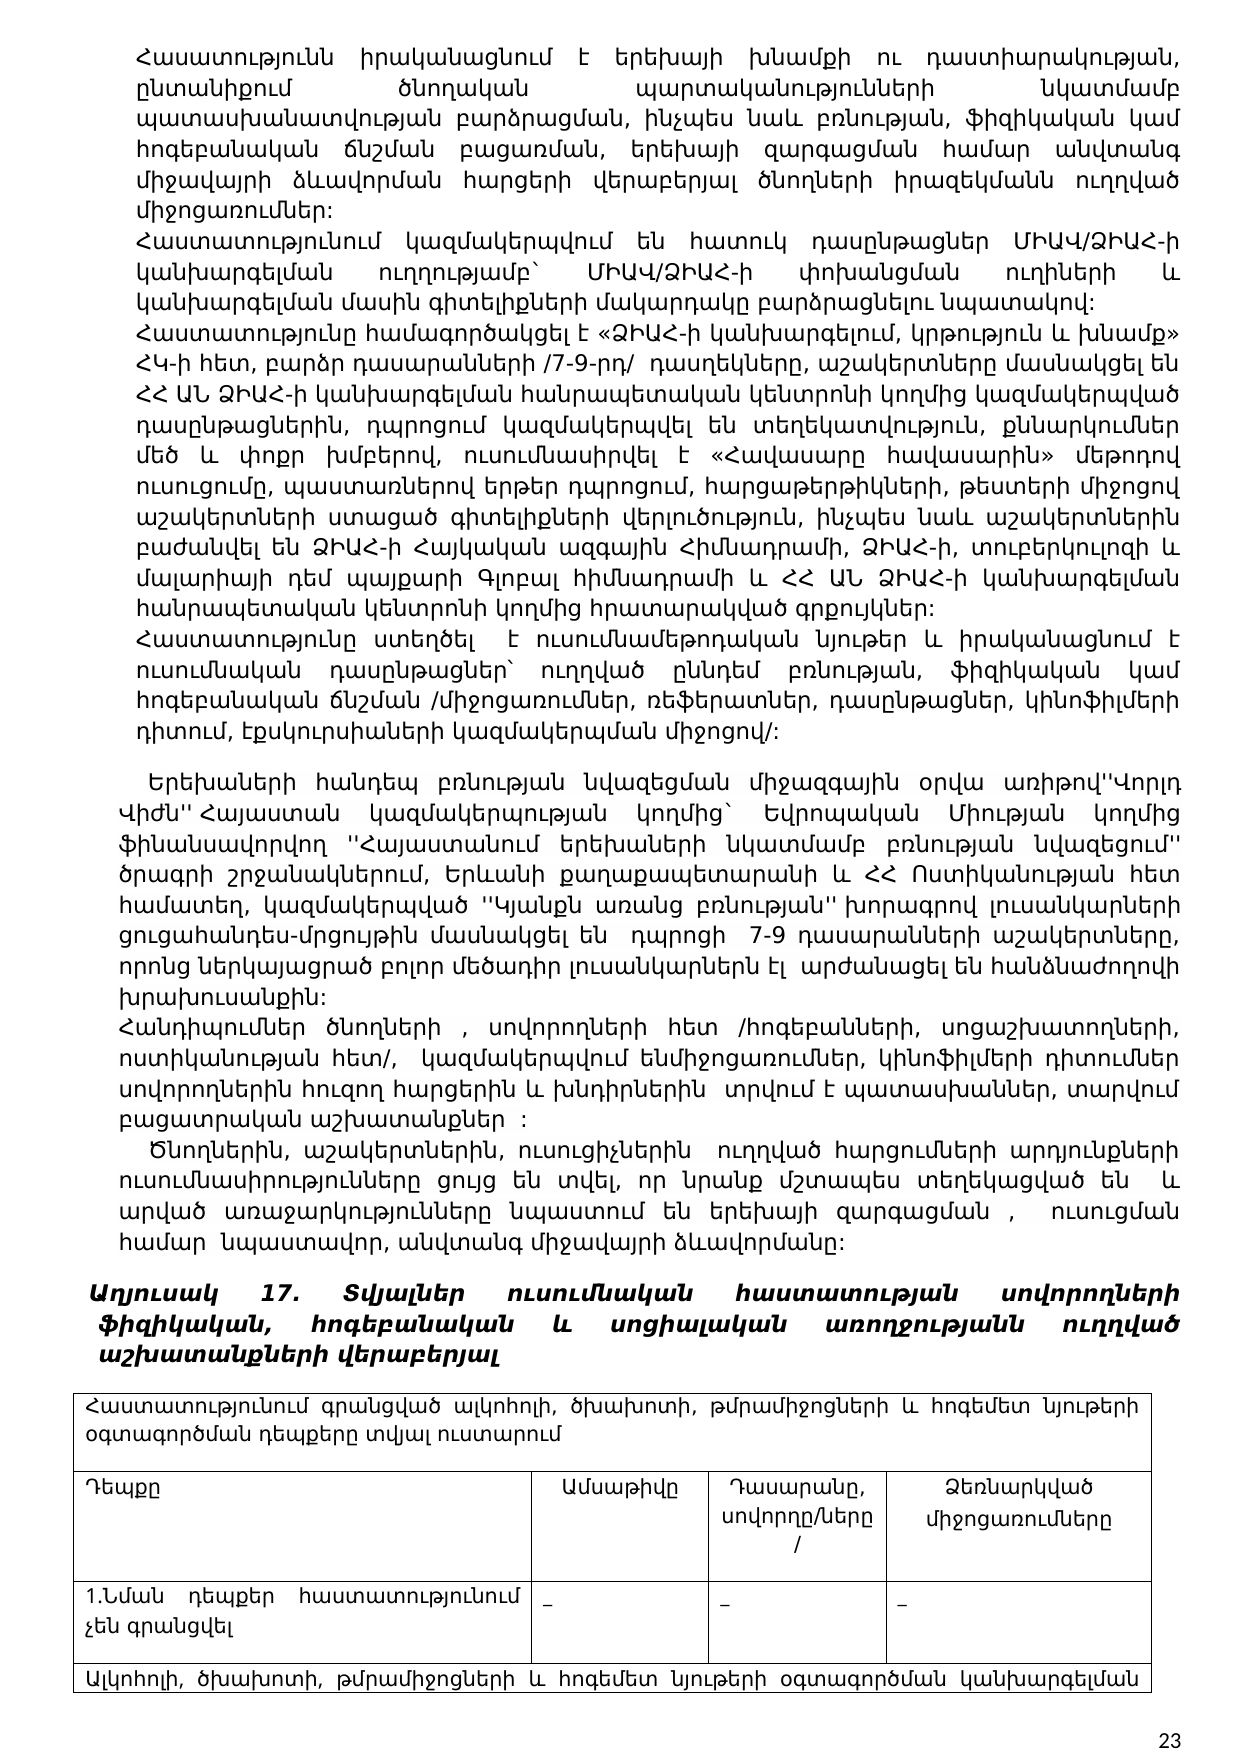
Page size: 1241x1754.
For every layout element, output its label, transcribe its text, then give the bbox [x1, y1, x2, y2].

list Հաստատությունը համագործակցել է «ՁԻԱՀ-ի կանխարգելում, կրթություն և խնամք» ՀԿ-ի հետ, բարձր դասարանների /7-9-րդ/ դասղեկները, աշակերտները մասնակցել են ՀՀ ԱՆ ՁԻԱՀ-ի կանխարգելման հանրապետական կենտրոնի կողմից կազմակերպված դասընթացներին, դպրոցում կազմակերպվել են տեղեկատվություն, քննարկումներ մեծ և փոքր խմբերով, ուսումնասիրվել է «Հավասարը հավասարին» մեթոդով ուսուցումը, պաստառներով երթեր դպրոցում, հարցաթերթիկների, թեստերի միջոցով աշակերտների ստացած գիտելիքների վերլուծություն, ինչպես նաև աշակերտներին բաժանվել են ՁԻԱՀ-ի Հայկական ազգային Հիմնադրամի, ՁԻԱՀ-ի, տուբերկուլոզի և մալարիայի դեմ պայքարի Գլոբալ հիմնադրամի և ՀՀ ԱՆ ՁԻԱՀ-ի կանխարգելման հանրապետական կենտրոնի կողմից հրատարակված գրքույկներ: [136, 320, 1181, 622]
table_cell Դասարանը, սովորղը/ները/ [709, 1472, 886, 1581]
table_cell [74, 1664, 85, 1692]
table_cell _ [887, 1582, 1151, 1663]
table_header Հաստատությունում գրանցված ալկոհոլի, ծխախոտի, թմրամիջոցների և հոգեմետ նյութերի օգտագործման դեպքերը տվյալ ուստարում [74, 1394, 1151, 1471]
table_cell Ձեռնարկված միջոցառումները [887, 1472, 1151, 1581]
table_cell _ [709, 1582, 886, 1663]
text Ծնողներին, աշակերտներին, ուսուցիչներին ուղղված հարցումների արդյունքների ուսումնասիրությունները ցույց են տվել, որ նրանք մշտապես տեղեկացված են և արված առաջարկությունները նպաստում են երեխայի զարգացման , ուսուցման համար նպաստավոր, անվտանգ միջավայրի ձևավորմանը: [118, 1225, 1181, 1256]
list Աղյուսակ 17. Տվյալներ ուսումնական հաստատության սովորողների ֆիզիկական, հոգեբանական և սոցիալական առողջությանն ուղղված աշխատանքների վերաբերյալ [89, 1280, 1181, 1368]
table_cell Ամսաթիվը [532, 1472, 708, 1581]
list Հաստատությունը ստեղծել է ուսումնամեթոդական նյութեր և իրականացնում է ուսումնական դասընթացներ՝ ուղղված ըննդեմ բռնության, ֆիզիկական կամ հոգեբանական ճնշման /միջոցառումներ, ռեֆերատներ, դասընթացներ, կինոֆիլմերի դիտում, էքսկուրսիաների կազմակերպման միջոցով/: [136, 626, 1181, 745]
table_cell 1.Նման դեպքեր հաստատությունում չեն գրանցվել [74, 1582, 531, 1663]
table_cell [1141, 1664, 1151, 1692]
list Հաստատությունում կազմակերպվում են հատուկ դասընթացներ ՄԻԱՎ/ՁԻԱՀ-ի կանխարգելման ուղղությամբ` ՄԻԱՎ/ՁԻԱՀ-ի փոխանցման ուղիների և կանխարգելման մասին գիտելիքների մակարդակը բարձրացնելու նպատակով: [136, 228, 1181, 316]
table_cell Դեպքը [74, 1472, 531, 1581]
text Ծնողներին, աշակերտներին, ուսուցիչներին ուղղված հարցումների արդյունքների ուսումնասիրությունները ցույց են տվել, որ նրանք մշտապես տեղեկացված են և արված առաջարկությունները նպաստում են երեխայի զարգացման , ուսուցման համար նպաստավոր, անվտանգ միջավայրի ձևավորմանը: [118, 1137, 1181, 1168]
text Երեխաների հանդեպ բռնության նվազեցման միջազգային օրվա առիթով''Վորլդ Վիժն'' Հայաստան կազմակերպության կողմից` Եվրոպական Միության կողմից ֆինանսավորվող ''Հայաստանում երեխաների նկատմամբ բռնության նվազեցում'' ծրագրի շրջանակներում, Երևանի քաղաքապետարանի և ՀՀ Ոստիկանության հետ համատեղ, կազմակերպված ''Կյանքն առանց բռնության'' խորագրով լուսանկարների ցուցահանդես-մրցույթին մասնակցել են դպրոցի 7-9 դասարանների աշակերտները, որոնց ներկայացրած բոլոր մեծադիր լուսանկարներն էլ արժանացել են հանձնաժողովի խրախուսանքին: Հանդիպումներ ծնողների , սովորողների հետ /հոգեբանների, սոցաշխատողների, ոստիկանության հետ/, կազմակերպվում ենմիջոցառումներ, կինոֆիլմերի դիտումներ սովորողներին հուզող հարցերին և խնդիրներին տրվում է պատասխաններ, տարվում բացատրական աշխատանքներ : [118, 769, 1181, 923]
table_cell _ [532, 1582, 708, 1663]
list Հասատությունն իրականացնում է երեխայի խնամքի ու դաստիարակության, ընտանիքում ծնողական պարտականությունների նկատմամբ պատասխանատվության բարձրացման, ինչպես նաև բռնության, ֆիզիկական կամ հոգեբանական ճնշման բացառման, երեխայի զարգացման համար անվտանգ միջավայրի ձևավորման հարցերի վերաբերյալ ծնողների իրազեկմանն ուղղված միջոցառումներ: [136, 44, 1181, 224]
